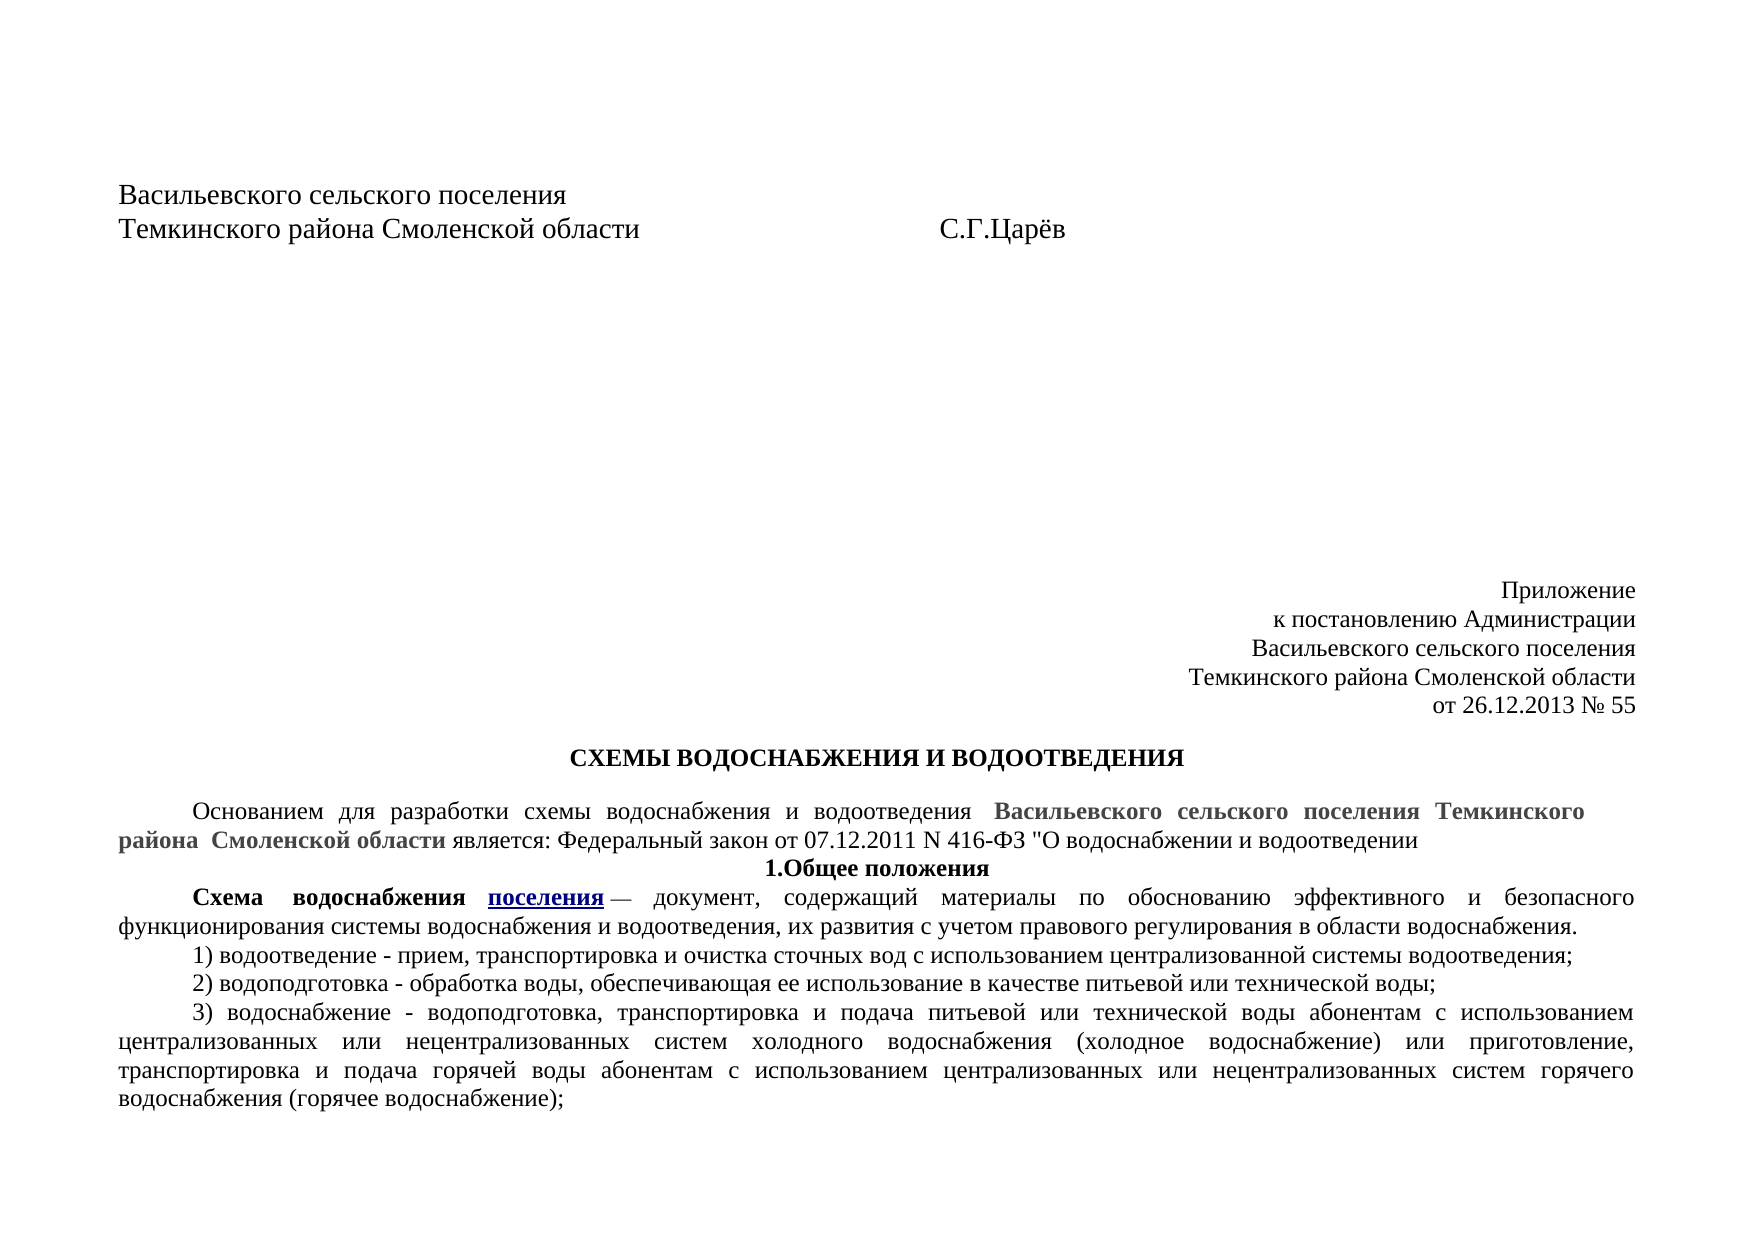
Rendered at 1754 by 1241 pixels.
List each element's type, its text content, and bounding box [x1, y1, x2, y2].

text 2) водоподготовка - обработка воды, обеспечивающая ее использование в качестве питьевой или технической воды; [118, 968, 1636, 997]
text Темкинского района Смоленской области С.Г.Царёв [118, 211, 1636, 244]
text Приложение [118, 575, 1636, 604]
text к постановлению Администрации [118, 604, 1636, 633]
text от 26.12.2013 № 55 [118, 690, 1636, 719]
text СХЕМЫ ВОДОСНАБЖЕНИЯ И ВОДООТВЕДЕНИЯ [118, 743, 1636, 772]
text Основанием для разработки схемы водоснабжения и водоотведения Васильевского сельского поселения Темкинского района Смоленской области является: Федеральный закон от 07.12.2011 N 416-ФЗ "О водоснабжении и водоотведении [118, 796, 1592, 853]
text Схема водоснабжения поселения — документ, содержащий материалы по обоснованию эффективного и безопасного функционирования системы водоснабжения и водоотведения, их развития с учетом правового регулирования в области водоснабжения. [118, 882, 1636, 940]
text Темкинского района Смоленской области [118, 662, 1636, 690]
text Васильевского сельского поселения [118, 633, 1636, 662]
text Васильевского сельского поселения [118, 177, 1636, 211]
text 1.Общее положения [118, 853, 1636, 882]
text 3) водоснабжение - водоподготовка, транспортировка и подача питьевой или технической воды абонентам с использованием централизованных или нецентрализованных систем холодного водоснабжения (холодное водоснабжение) или приготовление, транспортировка и подача горячей воды абонентам с использованием централизованных или нецентрализованных систем горячего водоснабжения (горячее водоснабжение); [118, 997, 1636, 1112]
text 1) водоотведение - прием, транспортировка и очистка сточных вод с использованием централизованной системы водоотведения; [118, 940, 1636, 968]
